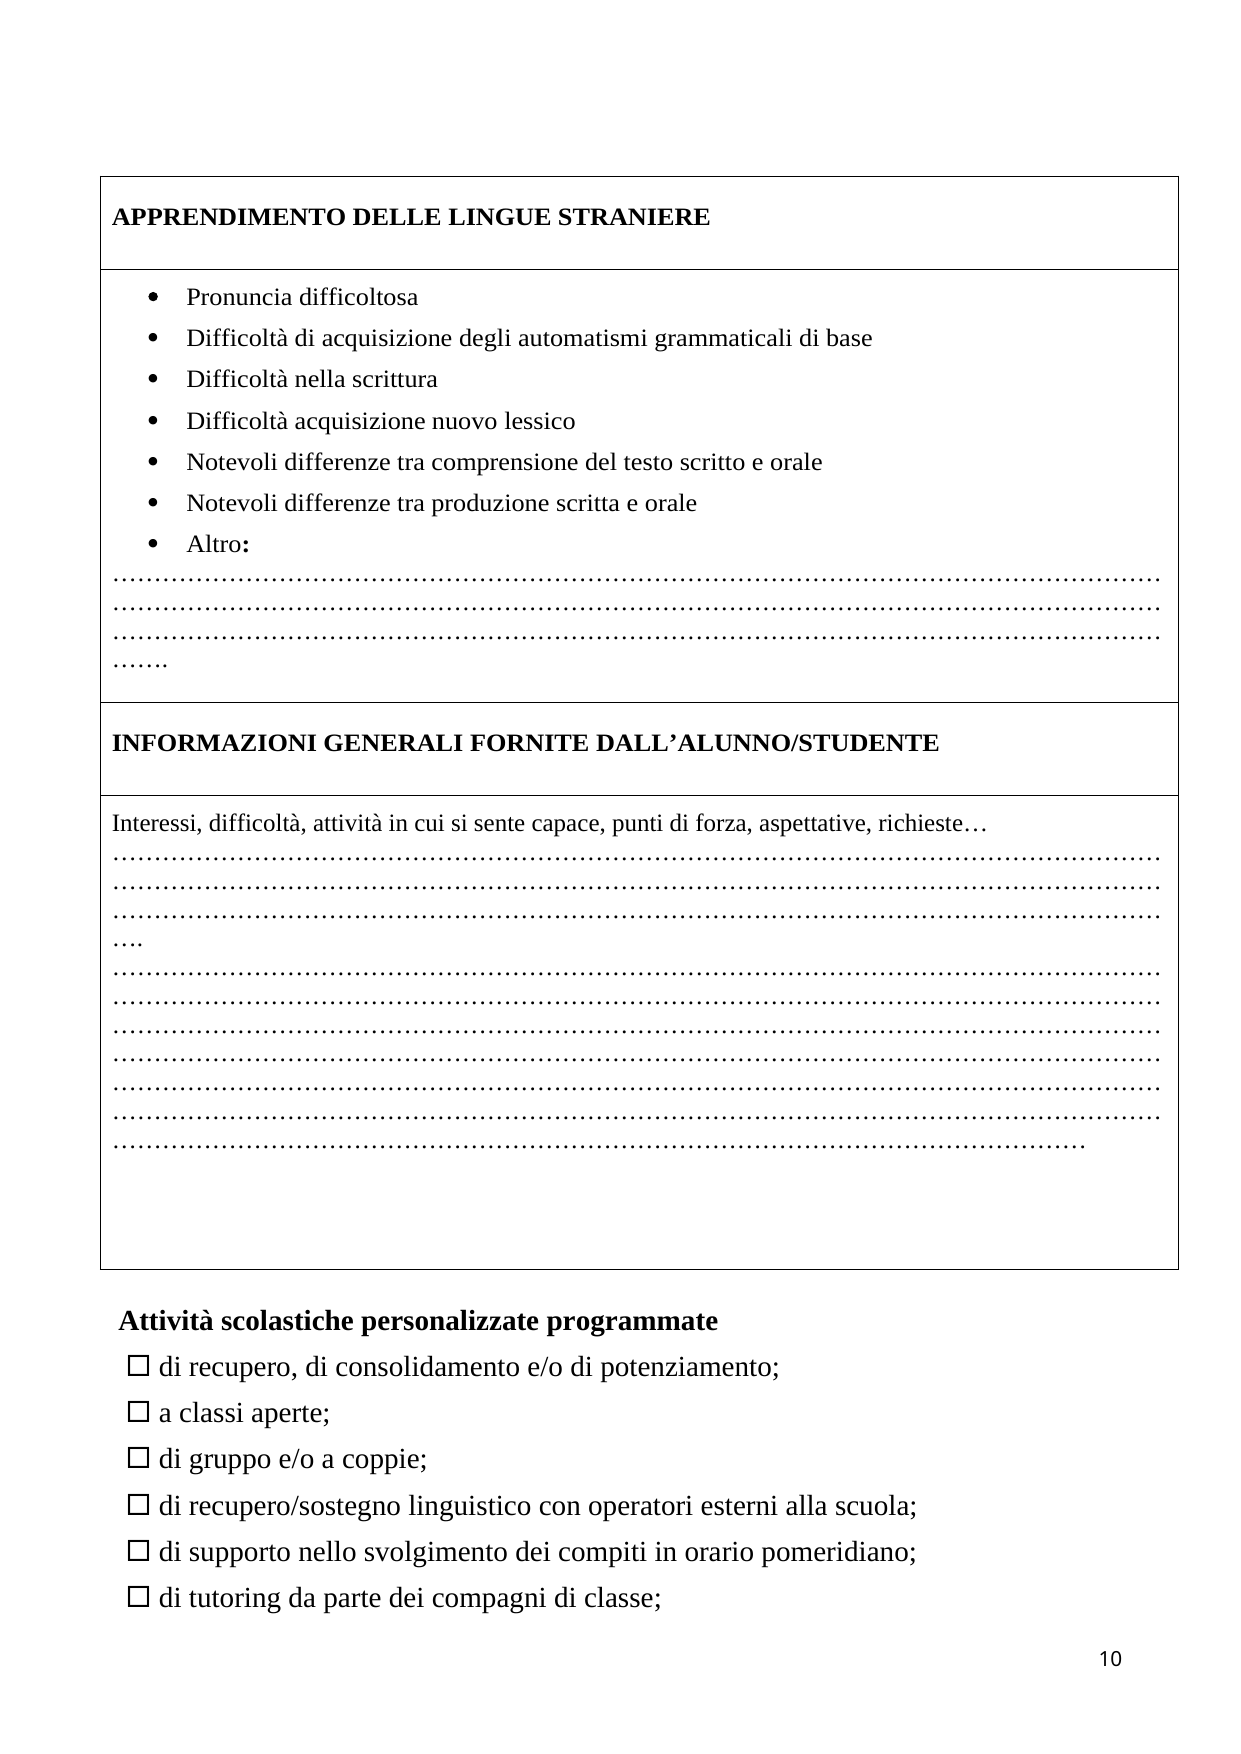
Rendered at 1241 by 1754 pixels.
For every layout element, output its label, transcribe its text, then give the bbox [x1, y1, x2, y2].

text di recupero, di consolidamento e/o di potenziamento; [118, 1349, 1122, 1383]
text di supporto nello svolgimento dei compiti in orario pomeridiano; [118, 1534, 1122, 1567]
text di gruppo e/o a coppie; [118, 1441, 1122, 1475]
table_header APPRENDIMENTO DELLE LINGUE STRANIERE [101, 177, 1178, 268]
text Attività scolastiche personalizzate programmate [118, 1303, 1122, 1337]
table_cell Interessi, difficoltà, attività in cui si sente capace, punti di forza, aspettative, richieste… ………………………………………………………………………………………………………………………………………………………………………………………………………………………………………………………………………………………………………………………………………………….……………………………………………………………………………………………………………………………………………………………………………………………………………………………………………………………………………………………………………………………………………………………………………………………………………………………………………………………………………………………………………………………………………………………………………………………………………………………………………………………………………………………………………………………………………………………………………………………………… [101, 796, 1178, 1268]
table_cell Pronuncia difficoltosa Difficoltà di acquisizione degli automatismi grammaticali di base Difficoltà nella scrittura Difficoltà acquisizione nuovo lessico Notevoli differenze tra comprensione del testo scritto e orale Notevoli differenze tra produzione scritta e orale Altro: ……………………………………………………………………………………………………………………………………………………………………………………………………………………………………………………………………………………………………………………………………………………. [101, 270, 1178, 702]
text a classi aperte; [118, 1395, 1122, 1429]
text di tutoring da parte dei compagni di classe; [118, 1580, 1122, 1613]
text di recupero/sostegno linguistico con operatori esterni alla scuola; [118, 1488, 1122, 1521]
table_cell INFORMAZIONI GENERALI FORNITE DALL’ALUNNO/STUDENTE [101, 703, 1178, 795]
